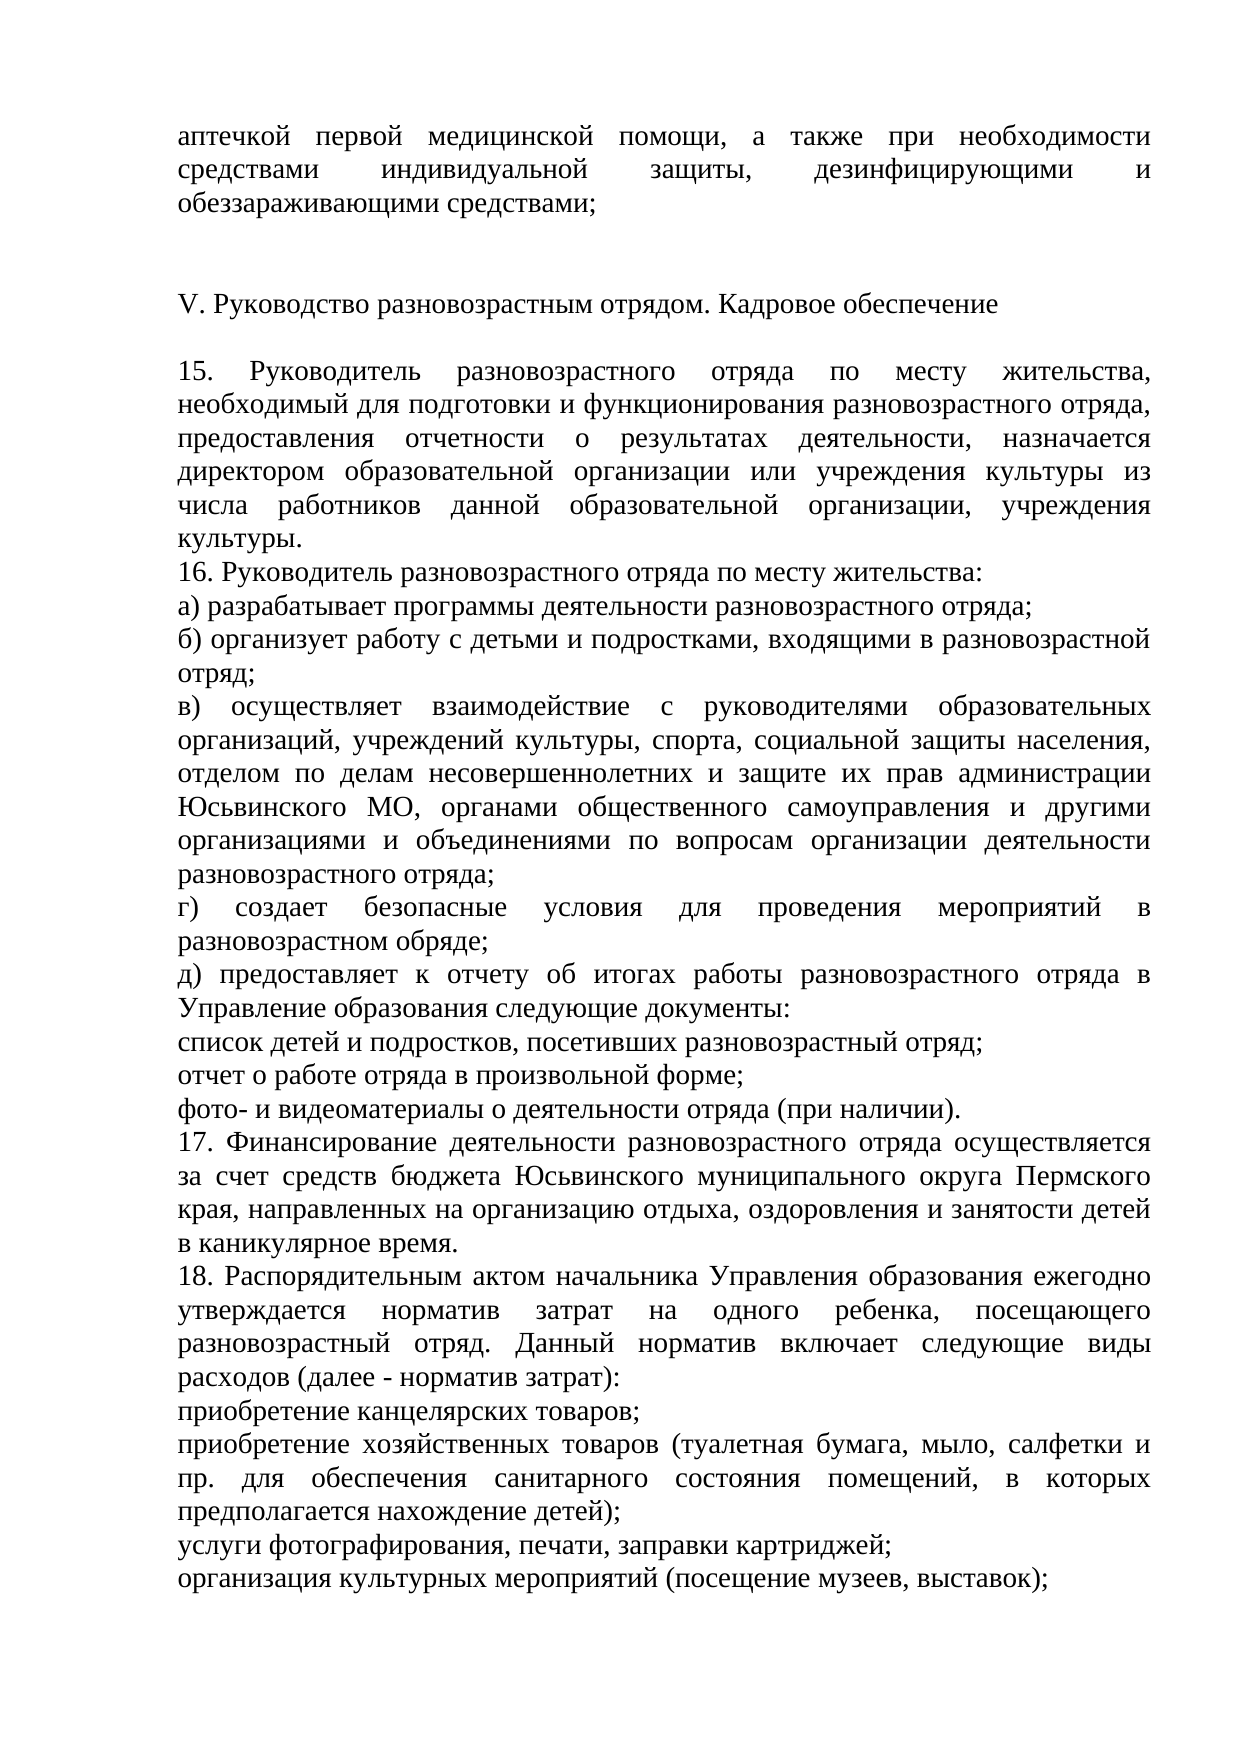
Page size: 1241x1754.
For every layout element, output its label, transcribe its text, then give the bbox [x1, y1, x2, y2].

text б) организует работу с детьми и подростками, входящими в разновозрастной отряд; [177, 621, 1152, 688]
text услуги фотографирования, печати, заправки картриджей; [177, 1527, 1152, 1560]
text г) создает безопасные условия для проведения мероприятий в разновозрастном обряде; [177, 889, 1152, 957]
text в) осуществляет взаимодействие с руководителями образовательных организаций, учреждений культуры, спорта, социальной защиты населения, отделом по делам несовершеннолетних и защите их прав администрации Юсьвинского МО, органами общественного самоуправления и другими организациями и объединениями по вопросам организации деятельности разновозрастного отряда; [177, 688, 1152, 889]
text приобретение канцелярских товаров; [177, 1393, 1152, 1426]
text а) разрабатывает программы деятельности разновозрастного отряда; [177, 588, 1152, 621]
text организация культурных мероприятий (посещение музеев, выставок); [177, 1560, 1152, 1594]
text 16. Руководитель разновозрастного отряда по месту жительства: [177, 554, 1152, 588]
text 17. Финансирование деятельности разновозрастного отряда осуществляется за счет средств бюджета Юсьвинского муниципального округа Пермского края, направленных на организацию отдыха, оздоровления и занятости детей в каникулярное время. [177, 1124, 1152, 1258]
text отчет о работе отряда в произвольной форме; [177, 1057, 1152, 1091]
text список детей и подростков, посетивших разновозрастный отряд; [177, 1024, 1152, 1057]
text 18. Распорядительным актом начальника Управления образования ежегодно утверждается норматив затрат на одного ребенка, посещающего разновозрастный отряд. Данный норматив включает следующие виды расходов (далее - норматив затрат): [177, 1258, 1152, 1393]
text V. Руководство разновозрастным отрядом. Кадровое обеспечение [177, 286, 1152, 319]
text фото- и видеоматериалы о деятельности отряда (при наличии). [177, 1091, 1152, 1124]
text приобретение хозяйственных товаров (туалетная бумага, мыло, салфетки и пр. для обеспечения санитарного состояния помещений, в которых предполагается нахождение детей); [177, 1426, 1152, 1527]
text д) предоставляет к отчету об итогах работы разновозрастного отряда в Управление образования следующие документы: [177, 957, 1152, 1024]
text 15. Руководитель разновозрастного отряда по месту жительства, необходимый для подготовки и функционирования разновозрастного отряда, предоставления отчетности о результатах деятельности, назначается директором образовательной организации или учреждения культуры из числа работников данной образовательной организации, учреждения культуры. [177, 353, 1152, 554]
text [177, 118, 1152, 219]
